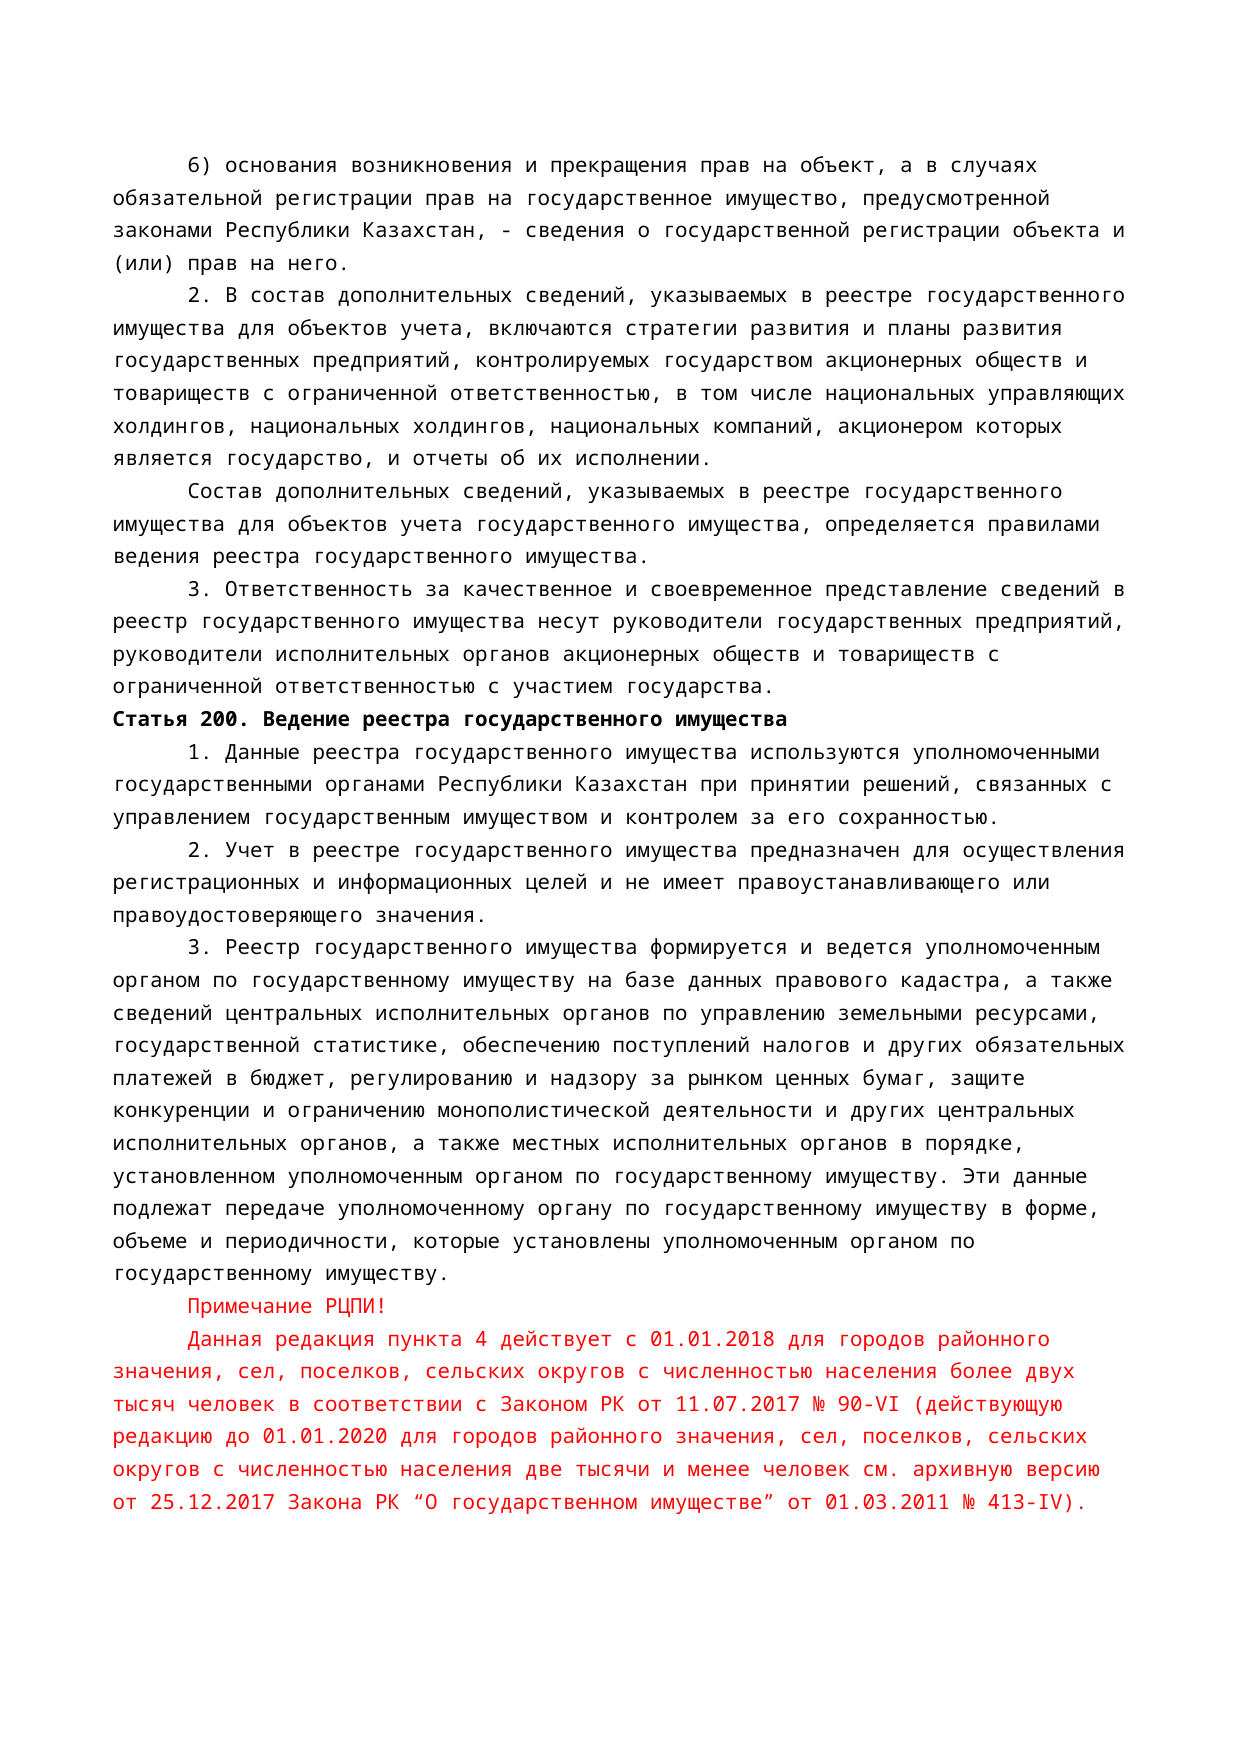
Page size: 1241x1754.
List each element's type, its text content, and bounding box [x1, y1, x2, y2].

text Статья 200. Ведение реестра государственного имущества [112, 704, 1128, 733]
text Примечание РЦПИ! Данная редакция пункта 4 действует с 01.01.2018 для городов районного значения, сел, поселков, сельских округов с численностью населения более двух тысяч человек в соответствии с Законом РК от 11.07.2017 № 90-VI (действующую редакцию до 01.01.2020 для городов районного значения, сел, поселков, сельских округов с численностью населения две тысячи и менее человек см. архивную версию от 25.12.2017 Закона РК “О государственном имуществе” от 01.03.2011 № 413-IV). [112, 1291, 1128, 1551]
text 1. Данные реестра государственного имущества используются уполномоченными государственными органами Республики Казахстан при принятии решений, связанных с управлением государственным имуществом и контролем за его сохранностью. [112, 737, 1128, 831]
text Состав дополнительных сведений, указываемых в реестре государственного имущества для объектов учета государственного имущества, определяется правилами ведения реестра государственного имущества. [112, 476, 1128, 570]
text 2. В состав дополнительных сведений, указываемых в реестре государственного имущества для объектов учета, включаются стратегии развития и планы развития государственных предприятий, контролируемых государством акционерных обществ и товариществ с ограниченной ответственностью, в том числе национальных управляющих холдингов, национальных холдингов, национальных компаний, акционером которых является государство, и отчеты об их исполнении. [112, 280, 1128, 472]
text 3. Реестр государственного имущества формируется и ведется уполномоченным органом по государственному имуществу на базе данных правового кадастра, а также сведений центральных исполнительных органов по управлению земельными ресурсами, государственной статистике, обеспечению поступлений налогов и других обязательных платежей в бюджет, регулированию и надзору за рынком ценных бумаг, защите конкуренции и ограничению монополистической деятельности и других центральных исполнительных органов, а также местных исполнительных органов в порядке, установленном уполномоченным органом по государственному имуществу. Эти данные подлежат передаче уполномоченному органу по государственному имуществу в форме, объеме и периодичности, которые установлены уполномоченным органом по государственному имуществу. [112, 932, 1128, 1287]
text 2. Учет в реестре государственного имущества предназначен для осуществления регистрационных и информационных целей и не имеет правоустанавливающего или правоудостоверяющего значения. [112, 835, 1128, 928]
text 3. Ответственность за качественное и своевременное представление сведений в реестр государственного имущества несут руководители государственных предприятий, руководители исполнительных органов акционерных обществ и товариществ с ограниченной ответственностью с участием государства. [112, 574, 1128, 700]
text 6) основания возникновения и прекращения прав на объект, а в случаях обязательной регистрации прав на государственное имущество, предусмотренной законами Республики Казахстан, - сведения о государственной регистрации объекта и (или) прав на него. [112, 150, 1128, 276]
